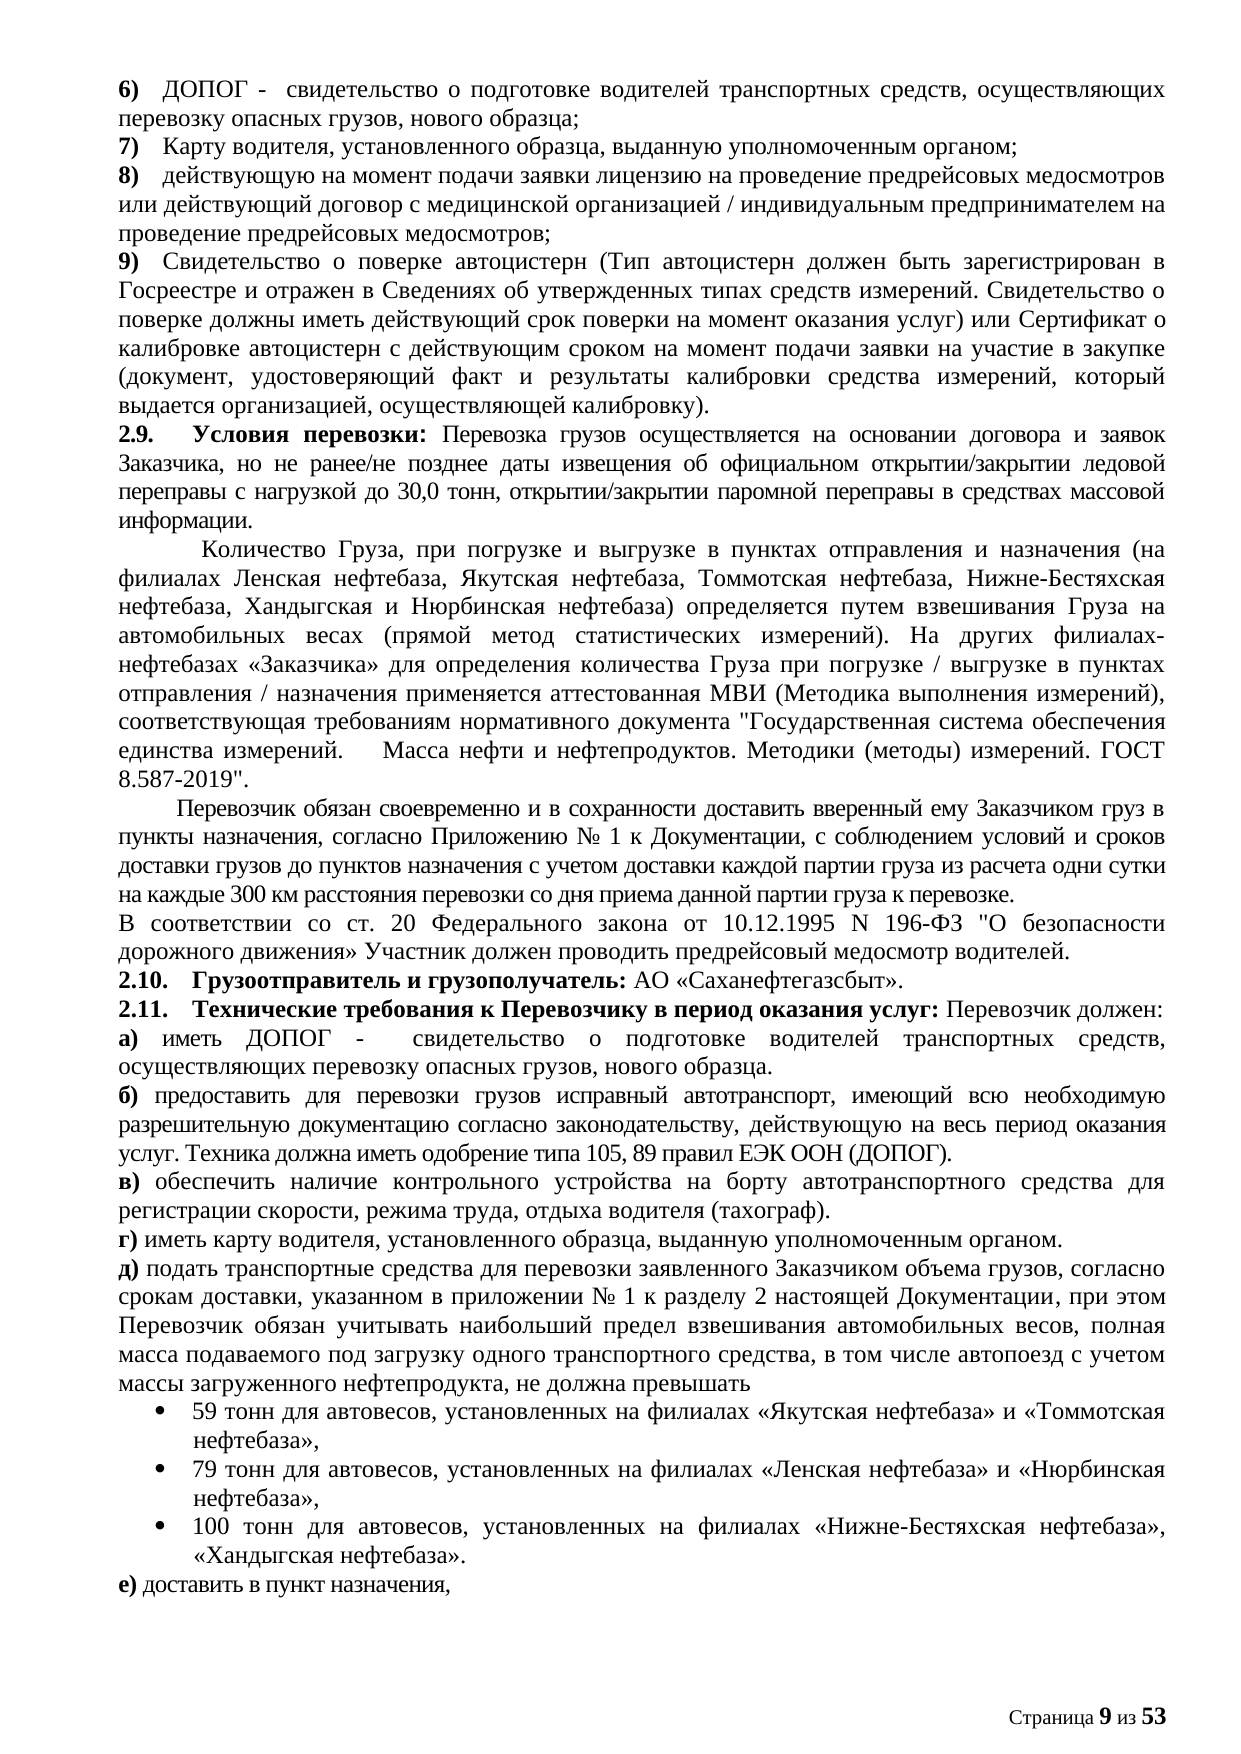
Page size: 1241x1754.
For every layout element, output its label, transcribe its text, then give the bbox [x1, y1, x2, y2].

text Перевозчик обязан своевременно и в сохранности доставить вверенный ему Заказчиком груз в пункты назначения, согласно Приложению № 1 к Документации, с соблюдением условий и сроков доставки грузов до пунктов назначения с учетом доставки каждой партии груза из расчета одни сутки на каждые 300 км расстояния перевозки со дня приема данной партии груза к перевозке. [118, 793, 1166, 908]
list 100 тонн для автовесов, установленных на филиалах «Нижне-Бестяхская нефтебаза», «Хандыгская нефтебаза». [156, 1511, 1166, 1569]
text а) иметь ДОПОГ - свидетельство о подготовке водителей транспортных средств, осуществляющих перевозку опасных грузов, нового образца. [118, 1023, 1166, 1080]
text е) доставить в пункт назначения, [118, 1569, 1166, 1598]
text б) предоставить для перевозки грузов исправный автотранспорт, имеющий всю необходимую разрешительную документацию согласно законодательству, действующую на весь период оказания услуг. Техника должна иметь одобрение типа 105, 89 правил ЕЭК ООН (ДОПОГ). [118, 1080, 1166, 1166]
list Технические требования к Перевозчику в период оказания услуг: Перевозчик должен: [118, 994, 1166, 1023]
text г) иметь карту водителя, установленного образца, выданную уполномоченным органом. [118, 1224, 1166, 1253]
text д) подать транспортные средства для перевозки заявленного Заказчиком объема грузов, согласно срокам доставки, указанном в приложении № 1 к разделу 2 настоящей Документации, при этом Перевозчик обязан учитывать наибольший предел взвешивания автомобильных весов, полная масса подаваемого под загрузку одного транспортного средства, в том числе автопоезд с учетом массы загруженного нефтепродукта, не должна превышать [118, 1253, 1166, 1396]
list Грузоотправитель и грузополучатель: АО «Саханефтегазсбыт». [118, 965, 1166, 994]
list ДОПОГ - свидетельство о подготовке водителей транспортных средств, осуществляющих перевозку опасных грузов, нового образца; [118, 74, 1166, 131]
text Количество Груза, при погрузке и выгрузке в пунктах отправления и назначения (на филиалах Ленская нефтебаза, Якутская нефтебаза, Томмотская нефтебаза, Нижне-Бестяхская нефтебаза, Хандыгская и Нюрбинская нефтебаза) определяется путем взвешивания Груза на автомобильных весах (прямой метод статистических измерений). На других филиалах-нефтебазах «Заказчика» для определения количества Груза при погрузке / выгрузке в пунктах отправления / назначения применяется аттестованная МВИ (Методика выполнения измерений), соответствующая требованиям нормативного документа "Государственная система обеспечения единства измерений. Масса нефти и нефтепродуктов. Методики (методы) измерений. ГОСТ 8.587-2019". [118, 534, 1166, 793]
list 59 тонн для автовесов, установленных на филиалах «Якутская нефтебаза» и «Томмотская нефтебаза», [156, 1396, 1166, 1454]
list действующую на момент подачи заявки лицензию на проведение предрейсовых медосмотров или действующий договор с медицинской организацией / индивидуальным предпринимателем на проведение предрейсовых медосмотров; [118, 160, 1166, 246]
text в) обеспечить наличие контрольного устройства на борту автотранспортного средства для регистрации скорости, режима труда, отдыха водителя (тахограф). [118, 1166, 1166, 1224]
list Свидетельство о поверке автоцистерн (Тип автоцистерн должен быть зарегистрирован в Госреестре и отражен в Сведениях об утвержденных типах средств измерений. Свидетельство о поверке должны иметь действующий срок поверки на момент оказания услуг) или Cертификат о калибровке автоцистерн с действующим сроком на момент подачи заявки на участие в закупке (документ, удостоверяющий факт и результаты калибровки средства измерений, который выдается организацией, осуществляющей калибровку). [118, 246, 1166, 419]
list 79 тонн для автовесов, установленных на филиалах «Ленская нефтебаза» и «Нюрбинская нефтебаза», [156, 1454, 1166, 1511]
list Условия перевозки: Перевозка грузов осуществляется на основании договора и заявок Заказчика, но не ранее/не позднее даты извещения об официальном открытии/закрытии ледовой переправы с нагрузкой до 30,0 тонн, открытии/закрытии паромной переправы в средствах массовой информации. [118, 419, 1166, 534]
list Карту водителя, установленного образца, выданную уполномоченным органом; [118, 131, 1166, 160]
text В соответствии со ст. 20 Федерального закона от 10.12.1995 N 196-ФЗ "О безопасности дорожного движения» Участник должен проводить предрейсовый медосмотр водителей. [118, 908, 1166, 965]
